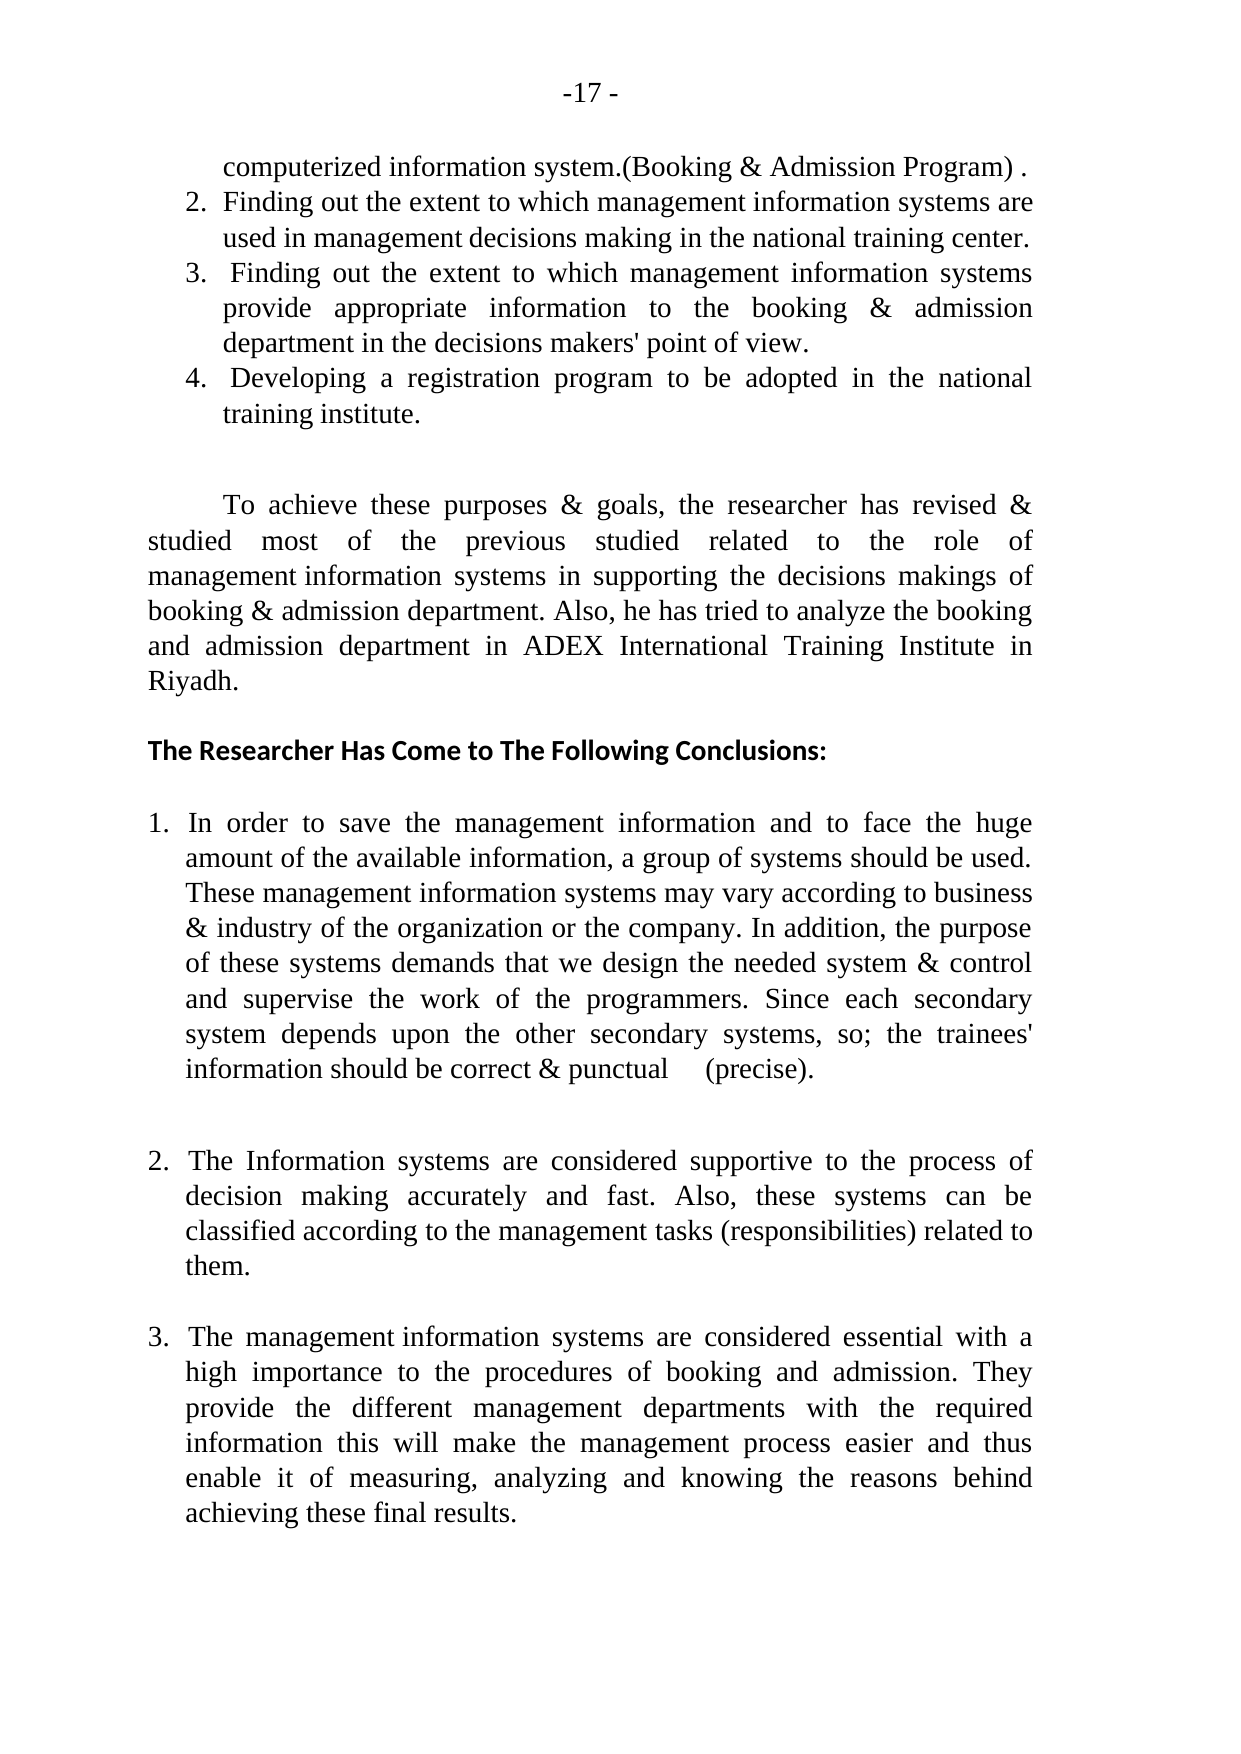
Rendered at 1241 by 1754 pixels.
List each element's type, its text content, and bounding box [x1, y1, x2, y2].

list Finding out the extent to which management information systems provide appropriate information to the booking & admission department in the decisions makers' point of view. [185, 253, 1033, 359]
list 3. The management information systems are considered essential with a high importance to the procedures of booking and admission. They provide the different management departments with the required information this will make the management process easier and thus enable it of measuring, analyzing and knowing the reasons behind achieving these final results. [148, 1318, 1033, 1529]
list Developing a registration program to be adopted in the national training institute. [185, 359, 1033, 429]
list 1. In order to save the management information and to face the huge amount of the available information, a group of systems should be used. These management information systems may vary according to business & industry of the organization or the company. In addition, the purpose of these systems demands that we design the needed system & control and supervise the work of the programmers. Since each secondary system depends upon the other secondary systems, so; the trainees' information should be correct & punctual (precise). [148, 803, 1033, 1085]
text To achieve these purposes & goals, the researcher has revised & studied most of the previous studied related to the role of management information systems in supporting the decisions makings of booking & admission department. Also, he has tried to analyze the booking and admission department in ADEX International Training Institute in Riyadh. [148, 486, 1033, 697]
list 2. The Information systems are considered supportive to the process of decision making accurately and fast. Also, these systems can be classified according to the management tasks (responsibilities) related to them. [148, 1141, 1033, 1282]
list Finding out the extent to which management information systems are used in management decisions making in the national training center. [185, 183, 1033, 253]
text The Researcher Has Come to The Following Conclusions: [148, 732, 1033, 768]
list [185, 148, 1033, 183]
